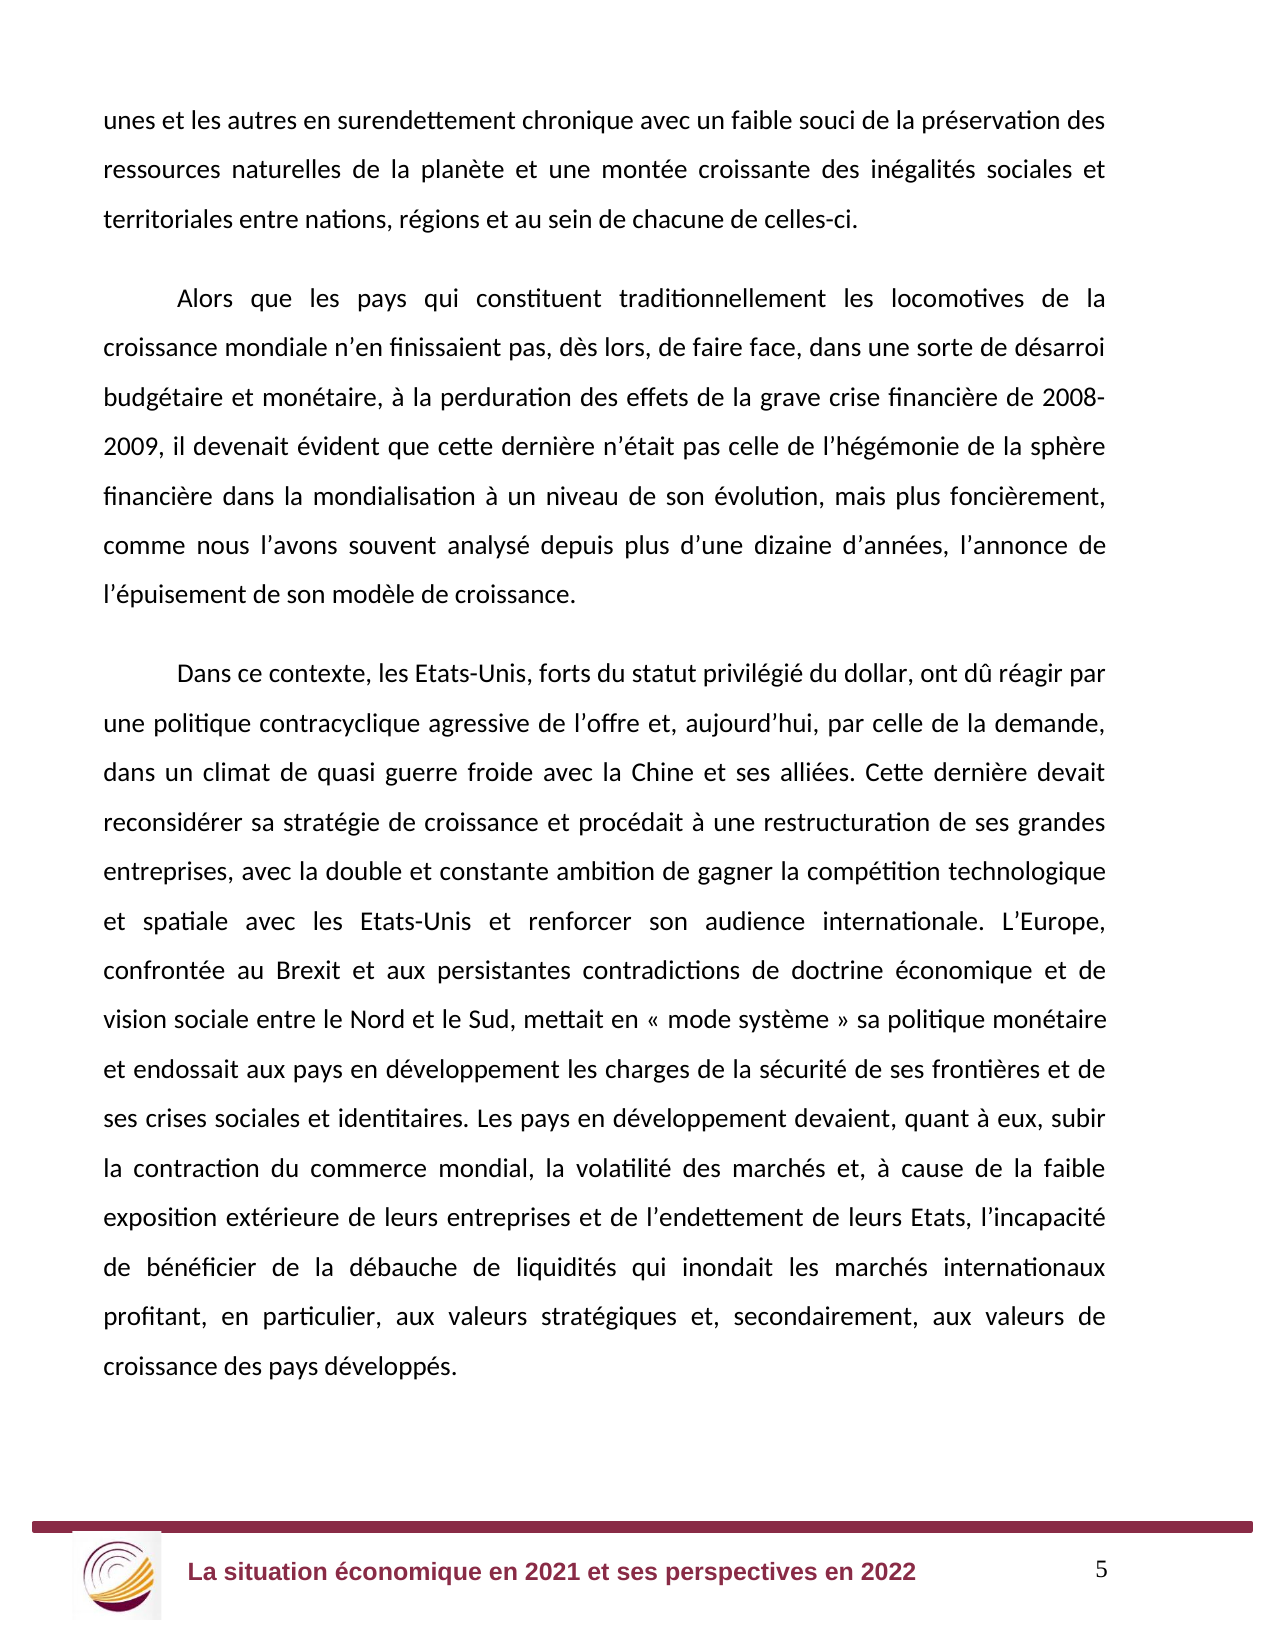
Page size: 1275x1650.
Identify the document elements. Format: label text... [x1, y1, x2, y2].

text Dans ce contexte, les Etats-Unis, forts du statut privilégié du dollar, ont dû réagir par une politique contracyclique agressive de l’offre et, aujourd’hui, par celle de la demande, dans un climat de quasi guerre froide avec la Chine et ses alliées. Cette dernière devait reconsidérer sa stratégie de croissance et procédait à une restructuration de ses grandes entreprises, avec la double et constante ambition de gagner la compétition technologique et spatiale avec les Etats-Unis et renforcer son audience internationale. L’Europe, confrontée au Brexit et aux persistantes contradictions de doctrine économique et de vision sociale entre le Nord et le Sud, mettait en « mode système » sa politique monétaire et endossait aux pays en développement les charges de la sécurité de ses frontières et de ses crises sociales et identitaires. Les pays en développement devaient, quant à eux, subir la contraction du commerce mondial, la volatilité des marchés et, à cause de la faible exposition extérieure de leurs entreprises et de l’endettement de leurs Etats, l’incapacité de bénéficier de la débauche de liquidités qui inondait les marchés internationaux profitant, en particulier, aux valeurs stratégiques et, secondairement, aux valeurs de croissance des pays développés. [103, 656, 1107, 1382]
picture [72, 1531, 162, 1620]
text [103, 103, 1107, 235]
text Alors que les pays qui constituent traditionnellement les locomotives de la croissance mondiale n’en finissaient pas, dès lors, de faire face, dans une sorte de désarroi budgétaire et monétaire, à la perduration des effets de la grave crise financière de 2008-2009, il devenait évident que cette dernière n’était pas celle de l’hégémonie de la sphère financière dans la mondialisation à un niveau de son évolution, mais plus foncièrement, comme nous l’avons souvent analysé depuis plus d’une dizaine d’années, l’annonce de l’épuisement de son modèle de croissance. [103, 281, 1107, 611]
